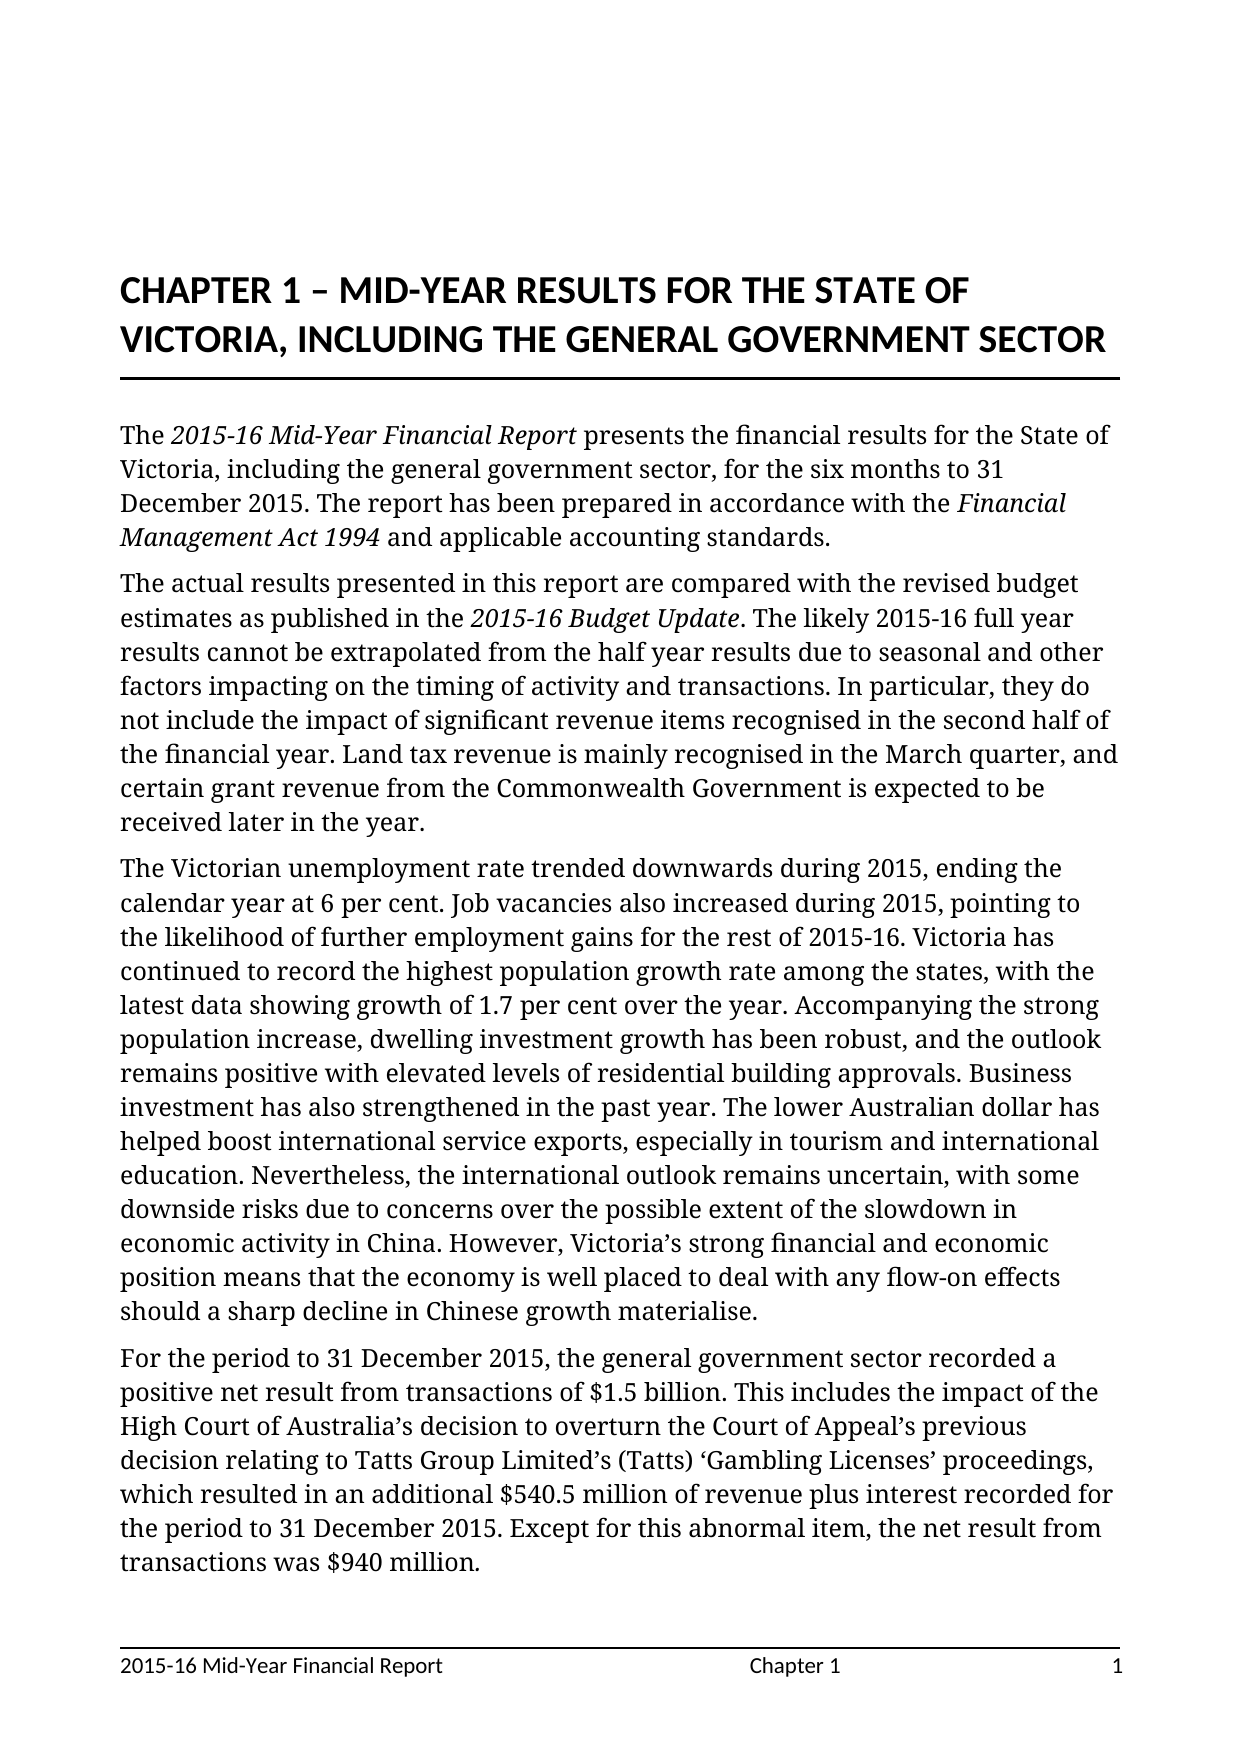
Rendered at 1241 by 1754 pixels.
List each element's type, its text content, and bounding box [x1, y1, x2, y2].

text The 2015-16 Mid-Year Financial Report presents the financial results for the State of Victoria, including the general government sector, for the six months to 31 December 2015. The report has been prepared in accordance with the Financial Management Act 1994 and applicable accounting standards. [120, 417, 1120, 554]
text For the period to 31 December 2015, the general government sector recorded a positive net result from transactions of $1.5 billion. This includes the impact of the High Court of Australia’s decision to overturn the Court of Appeal’s previous decision relating to Tatts Group Limited’s (Tatts) ‘Gambling Licenses’ proceedings, which resulted in an additional $540.5 million of revenue plus interest recorded for the period to 31 December 2015. Except for this abnormal item, the net result from transactions was $940 million. [120, 1341, 1120, 1579]
text The actual results presented in this report are compared with the revised budget estimates as published in the 2015-16 Budget Update. The likely 2015-16 full year results cannot be extrapolated from the half year results due to seasonal and other factors impacting on the timing of activity and transactions. In particular, they do not include the impact of significant revenue items recognised in the second half of the financial year. Land tax revenue is mainly recognised in the March quarter, and certain grant revenue from the Commonwealth Government is expected to be received later in the year. [120, 566, 1120, 839]
text The Victorian unemployment rate trended downwards during 2015, ending the calendar year at 6 per cent. Job vacancies also increased during 2015, pointing to the likelihood of further employment gains for the rest of 2015-16. Victoria has continued to record the highest population growth rate among the states, with the latest data showing growth of 1.7 per cent over the year. Accompanying the strong population increase, dwelling investment growth has been robust, and the outlook remains positive with elevated levels of residential building approvals. Business investment has also strengthened in the past year. The lower Australian dollar has helped boost international service exports, especially in tourism and international education. Nevertheless, the international outlook remains uncertain, with some downside risks due to concerns over the possible extent of the slowdown in economic activity in China. However, Victoria’s strong financial and economic position means that the economy is well placed to deal with any flow-on effects should a sharp decline in Chinese growth materialise. [120, 851, 1120, 1328]
subtitle Chapter 1 – Mid-year results for the State of Victoria, including the general government sector [120, 266, 1120, 377]
